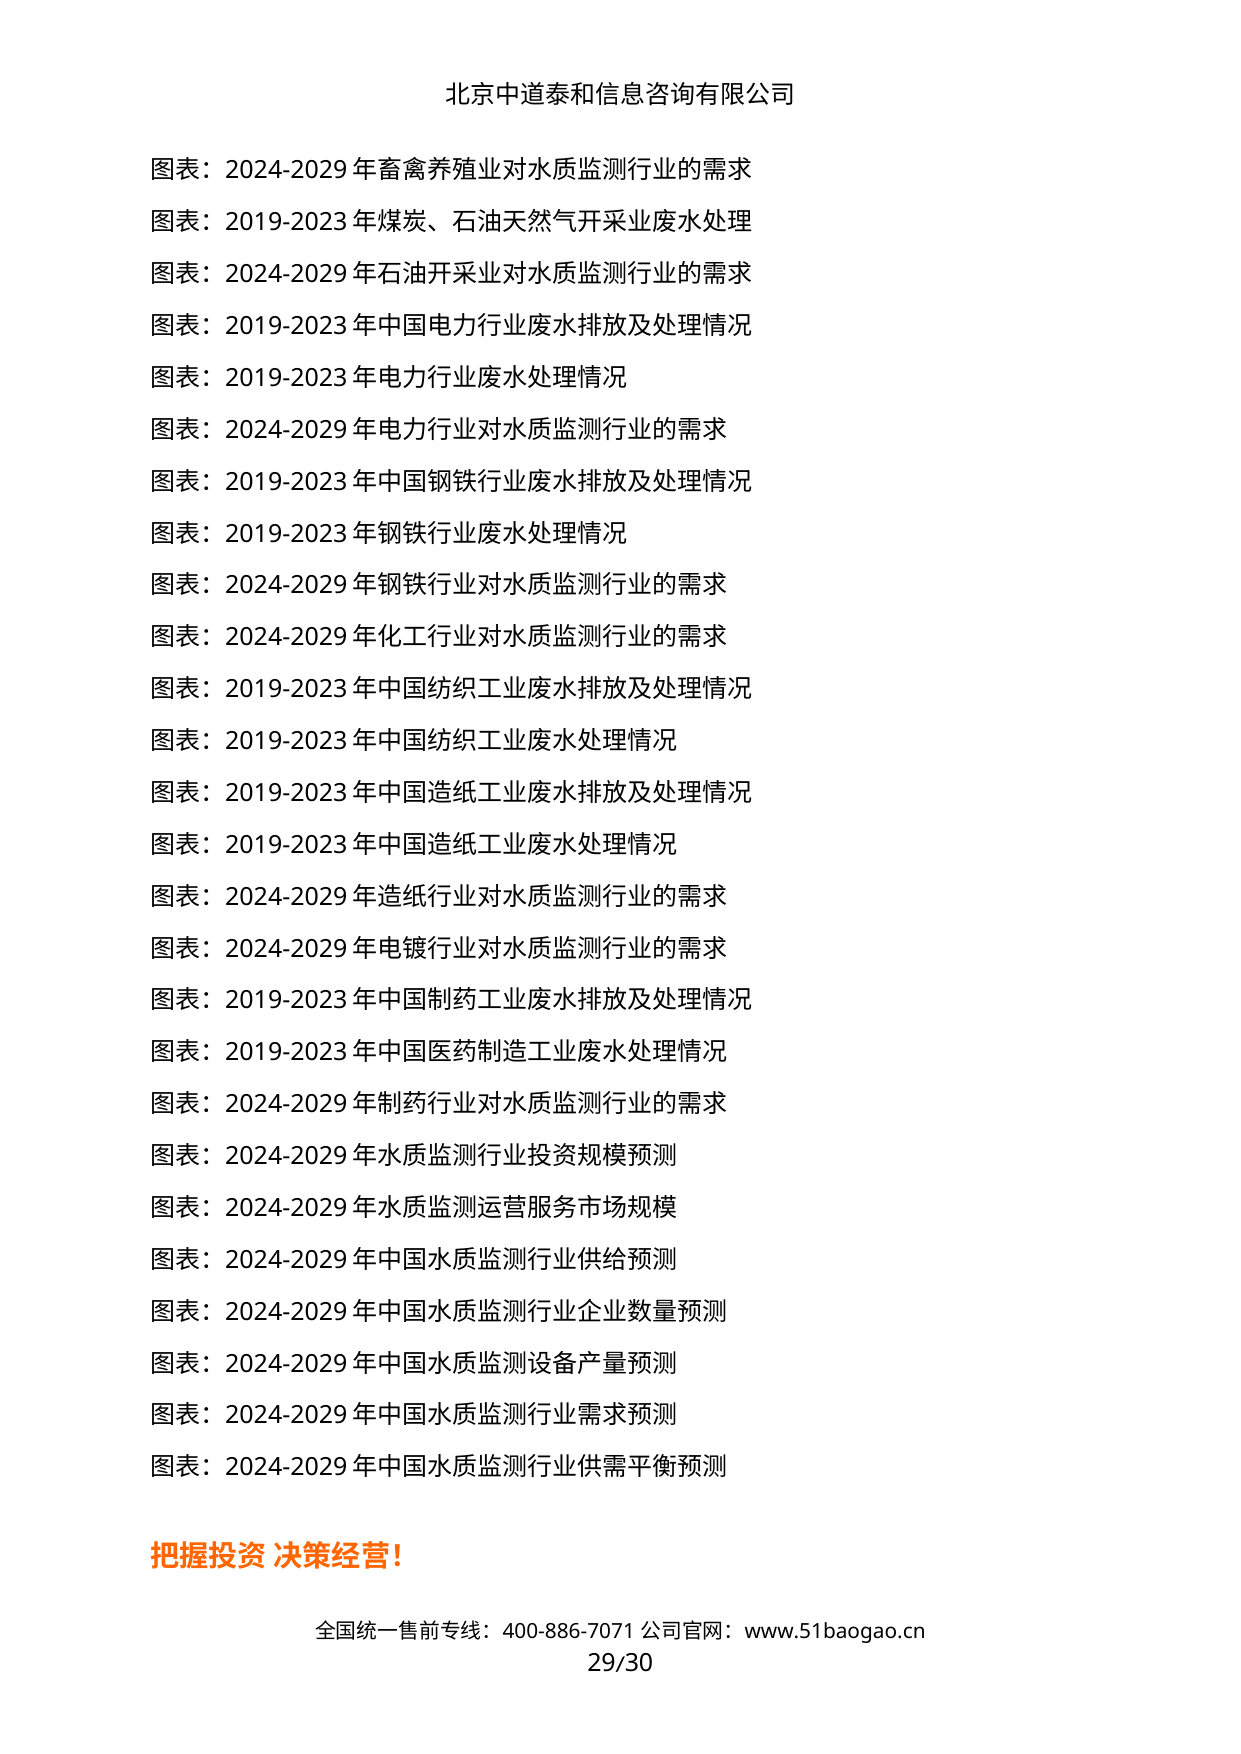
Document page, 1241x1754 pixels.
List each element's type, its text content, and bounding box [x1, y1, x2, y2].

text 图表：2024-2029年电力行业对水质监测行业的需求 [150, 409, 1090, 446]
text 图表：2024-2029年水质监测运营服务市场规模 [150, 1187, 1090, 1224]
text 图表：2024-2029年中国水质监测行业企业数量预测 [150, 1291, 1090, 1327]
text 图表：2019-2023年钢铁行业废水处理情况 [150, 513, 1090, 549]
text 图表：2019-2023年中国医药制造工业废水处理情况 [150, 1032, 1090, 1068]
text 图表：2019-2023年中国纺织工业废水排放及处理情况 [150, 669, 1090, 705]
text 图表：2024-2029年石油开采业对水质监测行业的需求 [150, 254, 1090, 290]
text 图表：2024-2029年中国水质监测行业供给预测 [150, 1239, 1090, 1276]
text 图表：2019-2023年中国造纸工业废水排放及处理情况 [150, 772, 1090, 809]
text 图表：2019-2023年电力行业废水处理情况 [150, 357, 1090, 394]
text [150, 1499, 1090, 1575]
text 图表：2024-2029年畜禽养殖业对水质监测行业的需求 [150, 150, 1090, 186]
text 图表：2024-2029年钢铁行业对水质监测行业的需求 [150, 565, 1090, 601]
text 图表：2019-2023年中国造纸工业废水处理情况 [150, 824, 1090, 861]
text 图表：2024-2029年中国水质监测设备产量预测 [150, 1343, 1090, 1379]
text 图表：2019-2023年中国制药工业废水排放及处理情况 [150, 980, 1090, 1016]
text 图表：2024-2029年化工行业对水质监测行业的需求 [150, 617, 1090, 653]
text 图表：2019-2023年中国钢铁行业废水排放及处理情况 [150, 461, 1090, 497]
text 图表：2019-2023年中国纺织工业废水处理情况 [150, 721, 1090, 757]
text 图表：2019-2023年煤炭、石油天然气开采业废水处理 [150, 202, 1090, 238]
text 图表：2024-2029年中国水质监测行业需求预测 [150, 1395, 1090, 1431]
text 图表：2024-2029年造纸行业对水质监测行业的需求 [150, 876, 1090, 912]
text 图表：2024-2029年电镀行业对水质监测行业的需求 [150, 928, 1090, 964]
text 图表：2024-2029年制药行业对水质监测行业的需求 [150, 1084, 1090, 1120]
text 图表：2024-2029年水质监测行业投资规模预测 [150, 1136, 1090, 1172]
text 图表：2019-2023年中国电力行业废水排放及处理情况 [150, 306, 1090, 342]
text 图表：2024-2029年中国水质监测行业供需平衡预测 [150, 1447, 1090, 1483]
